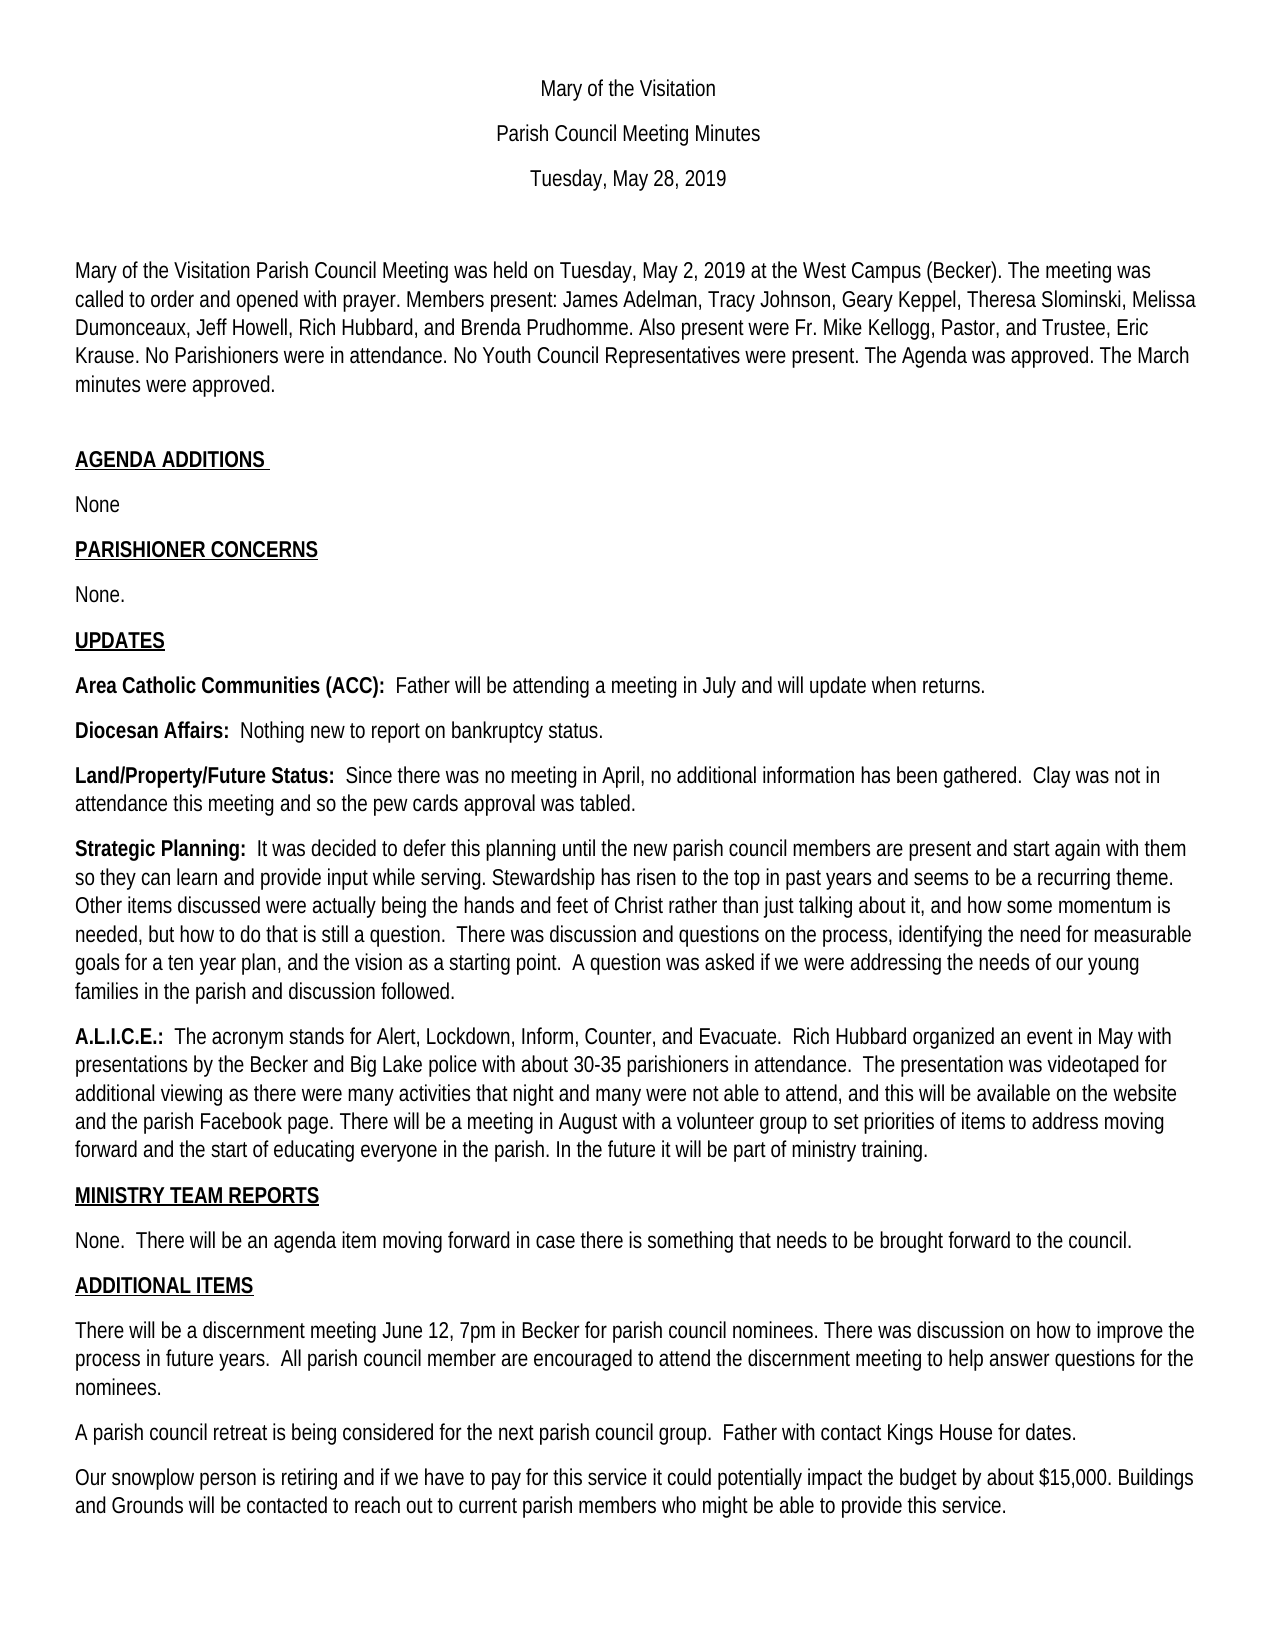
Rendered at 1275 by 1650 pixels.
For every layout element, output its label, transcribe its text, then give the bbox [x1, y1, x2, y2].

text There will be a discernment meeting June 12, 7pm in Becker for parish council nominees. There was discussion on how to improve the process in future years. All parish council member are encouraged to attend the discernment meeting to help answer questions for the nominees. [75, 1317, 1200, 1400]
text AGENDA ADDITIONS [75, 416, 1200, 472]
text Land/Property/Future Status: Since there was no meeting in April, no additional information has been gathered. Clay was not in attendance this meeting and so the pew cards approval was tabled. [75, 762, 1200, 817]
text ADDITIONAL ITEMS [75, 1272, 1200, 1298]
text A parish council retreat is being considered for the next parish council group. Father with contact Kings House for dates. [75, 1419, 1200, 1445]
text None [75, 491, 1200, 518]
text A.L.I.C.E.: The acronym stands for Alert, Lockdown, Inform, Counter, and Evacuate. Rich Hubbard organized an event in May with presentations by the Becker and Big Lake police with about 30-35 parishioners in attendance. The presentation was videotaped for additional viewing as there were many activities that night and many were not able to attend, and this will be available on the website and the parish Facebook page. There will be a meeting in August with a volunteer group to set priorities of items to address moving forward and the start of educating everyone in the parish. In the future it will be part of ministry training. [75, 1023, 1200, 1163]
text Diocesan Affairs: Nothing new to report on bankruptcy status. [75, 717, 1200, 743]
text Mary of the Visitation Parish Council Meeting was held on Tuesday, May 2, 2019 at the West Campus (Becker). The meeting was called to order and opened with prayer. Members present: James Adelman, Tracy Johnson, Geary Keppel, Theresa Slominski, Melissa Dumonceaux, Jeff Howell, Rich Hubbard, and Brenda Prudhomme. Also present were Fr. Mike Kellogg, Pastor, and Trustee, Eric Krause. No Parishioners were in attendance. No Youth Council Representatives were present. The Agenda was approved. The March minutes were approved. [75, 257, 1200, 397]
text Parish Council Meeting Minutes [94, 120, 1162, 146]
text Tuesday, May 28, 2019 [94, 165, 1162, 192]
text None. [75, 581, 1200, 608]
text None. There will be an agenda item moving forward in case there is something that needs to be brought forward to the council. [75, 1227, 1200, 1253]
text Strategic Planning: It was decided to defer this planning until the new parish council members are present and start again with them so they can learn and provide input while serving. Stewardship has risen to the top in past years and seems to be a recurring theme. Other items discussed were actually being the hands and feet of Christ rather than just talking about it, and how some momentum is needed, but how to do that is still a question. There was discussion and questions on the process, identifying the need for measurable goals for a ten year plan, and the vision as a starting point. A question was asked if we were addressing the needs of our young families in the parish and discussion followed. [75, 835, 1200, 1004]
text MINISTRY TEAM REPORTS [75, 1182, 1200, 1208]
text Our snowplow person is retiring and if we have to pay for this service it could potentially impact the budget by about $15,000. Buildings and Grounds will be contacted to reach out to current parish members who might be able to provide this service. [75, 1464, 1200, 1519]
text UPDATES [75, 627, 1200, 653]
text PARISHIONER CONCERNS [75, 536, 1200, 563]
text Area Catholic Communities (ACC): Father will be attending a meeting in July and will update when returns. [75, 672, 1200, 698]
text Mary of the Visitation [94, 75, 1162, 101]
